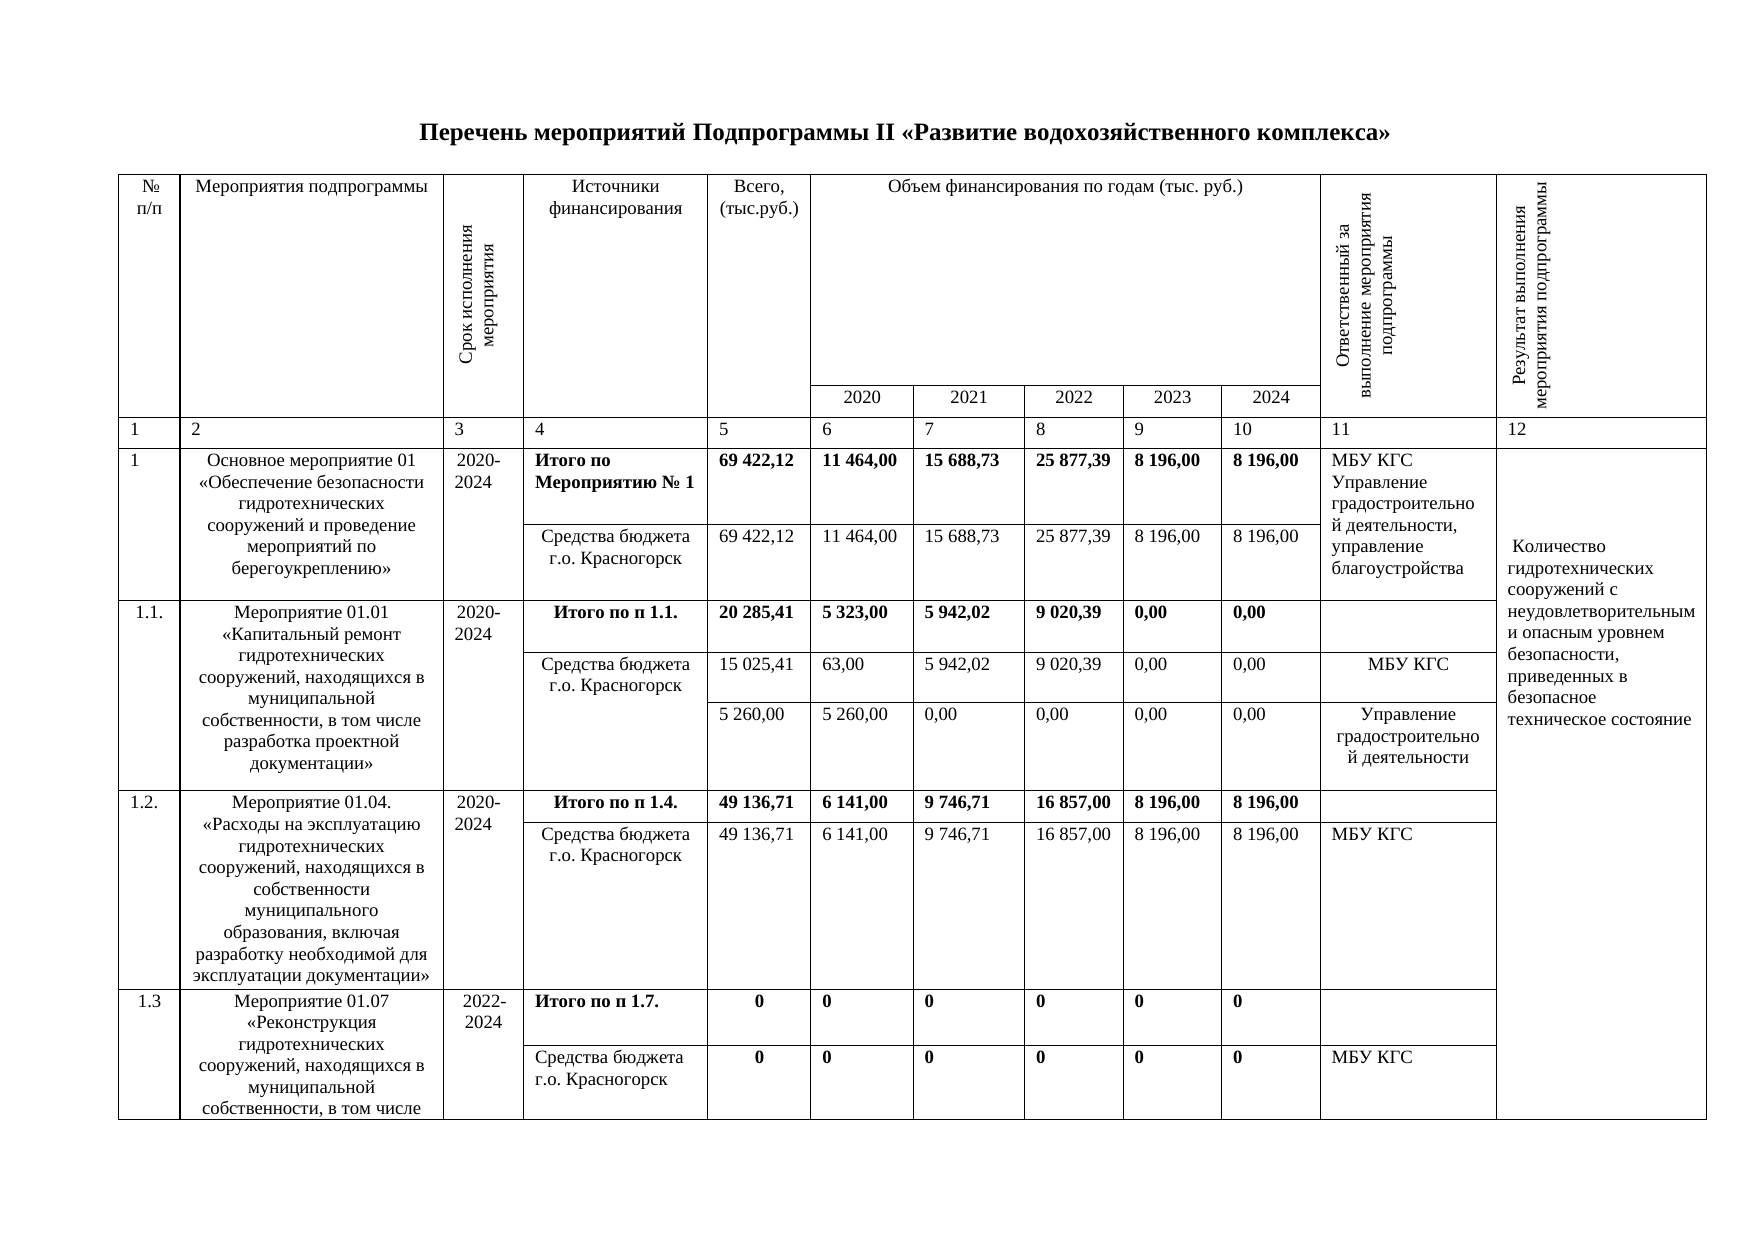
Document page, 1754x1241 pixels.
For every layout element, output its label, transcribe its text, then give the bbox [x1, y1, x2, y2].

table_cell 49 136,71 [708, 823, 810, 988]
table_cell 0,00 [1222, 601, 1320, 652]
table_cell 5 260,00 [811, 703, 913, 790]
table_cell 8 196,00 [1222, 791, 1320, 822]
table_cell 5 942,02 [914, 653, 1024, 702]
table_cell 0 [1124, 990, 1221, 1045]
table_cell 9 [1124, 418, 1221, 448]
table_cell Мероприятие 01.04. «Расходы на эксплуатацию гидротехнических сооружений, находящихся в собственности муниципального образования, включая разработку необходимой для эксплуатации документации» [181, 791, 443, 988]
table_cell 9 746,71 [914, 791, 1024, 822]
table_cell 1 [119, 449, 179, 600]
table_cell 69 422,12 [708, 525, 810, 600]
table_cell 8 196,00 [1222, 525, 1320, 600]
table_cell 4 [524, 418, 707, 448]
table_cell 2020-2024 [444, 601, 523, 790]
table_cell 3 [444, 418, 523, 448]
table_cell 1.3 [119, 990, 179, 1119]
table_cell 0 [811, 990, 913, 1045]
table_cell 15 688,73 [914, 449, 1024, 524]
table_cell 2024 [1222, 386, 1320, 417]
table_cell 16 857,00 [1025, 823, 1123, 988]
table_cell 8 [1025, 418, 1123, 448]
table_cell 2020-2024 [444, 449, 523, 600]
table_cell 15 025,41 [708, 653, 810, 702]
table_cell 2 [181, 418, 443, 448]
table_header № п/п [119, 175, 179, 417]
table_cell [1321, 990, 1496, 1045]
table_cell 1.2. [119, 791, 179, 988]
table_cell 0 [914, 990, 1024, 1045]
table_cell 0,00 [1124, 653, 1221, 702]
table_cell 9 020,39 [1025, 653, 1123, 702]
table_cell 49 136,71 [708, 791, 810, 822]
table_cell 2022-2024 [444, 990, 523, 1119]
table_cell Мероприятие 01.07 «Реконструкция гидротехнических сооружений, находящихся в муниципальной собственности, в том числе разработка проектной документации» [181, 990, 443, 1119]
table_cell 5 942,02 [914, 601, 1024, 652]
table_cell 1 [119, 418, 179, 448]
table_header Ответственный за выполнение мероприятия подпрограммы [1321, 175, 1496, 417]
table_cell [524, 1046, 707, 1119]
table_cell 9 020,39 [1025, 601, 1123, 652]
table_cell 7 [914, 418, 1024, 448]
table_cell 8 196,00 [1124, 449, 1221, 524]
table_cell 0,00 [1222, 703, 1320, 790]
table_cell 9 746,71 [914, 823, 1024, 988]
table_cell МБУ КГС [1321, 653, 1496, 702]
table_cell МБУ КГС [1321, 823, 1496, 988]
table_cell 5 [708, 418, 810, 448]
table_cell Мероприятие 01.01 «Капитальный ремонт гидротехнических сооружений, находящихся в муниципальной собственности, в том числе разработка проектной документации» [181, 601, 443, 790]
table_cell Средства бюджета г.о. Красногорск [524, 653, 707, 790]
table_cell 0,00 [914, 703, 1024, 790]
table_cell МБУ КГС [1321, 1046, 1496, 1119]
table_cell Количество гидротехнических сооружений с неудовлетворительным и опасным уровнем безопасности, приведенных в безопасное техническое состояние [1497, 449, 1706, 1119]
table_cell 25 877,39 [1025, 525, 1123, 600]
table_cell 11 464,00 [811, 449, 913, 524]
table_cell 0 [811, 1046, 913, 1119]
table_cell Итого по Мероприятию № 1 [524, 449, 707, 524]
table_cell 20 285,41 [708, 601, 810, 652]
table_cell 0 [708, 1046, 810, 1119]
table_cell 10 [1222, 418, 1320, 448]
table_cell Итого по п 1.1. [524, 601, 707, 652]
table_cell 0,00 [1025, 703, 1123, 790]
text Перечень мероприятий Подпрограммы II «Развитие водохозяйственного комплекса» [118, 117, 1636, 145]
table_cell 8 196,00 [1124, 791, 1221, 822]
table_cell Средства бюджета г.о. Красногорск [524, 525, 707, 600]
table_cell 8 196,00 [1222, 449, 1320, 524]
table_cell 2021 [914, 386, 1024, 417]
table_cell 2020-2024 [444, 791, 523, 988]
table_cell 16 857,00 [1025, 791, 1123, 822]
table_cell 0 [1222, 990, 1320, 1045]
table_cell 63,00 [811, 653, 913, 702]
table_cell 5 260,00 [708, 703, 810, 790]
table_header Мероприятия подпрограммы [181, 175, 443, 417]
table_cell 6 141,00 [811, 791, 913, 822]
table_cell 0 [914, 1046, 1024, 1119]
table_cell МБУ КГС Управление градостроительной деятельности, управление благоустройства [1321, 449, 1496, 600]
table_cell 0 [1025, 990, 1123, 1045]
table_cell 0 [1222, 1046, 1320, 1119]
table_cell 0,00 [1222, 653, 1320, 702]
table_cell 11 [1321, 418, 1496, 448]
table_cell 2020 [811, 386, 913, 417]
table_cell Итого по п 1.4. [524, 791, 707, 822]
table_cell 25 877,39 [1025, 449, 1123, 524]
table_header Всего, (тыс.руб.) [708, 175, 810, 417]
table_cell 11 464,00 [811, 525, 913, 600]
table_cell 0 [708, 990, 810, 1045]
table_cell 8 196,00 [1124, 525, 1221, 600]
table_header Объем финансирования по годам (тыс. руб.) [811, 175, 1320, 385]
table_cell [1321, 601, 1496, 652]
table_cell 2022 [1025, 386, 1123, 417]
table_cell Итого по п 1.7. [524, 990, 707, 1045]
table_header Источники финансирования [524, 175, 707, 417]
table_cell 6 [811, 418, 913, 448]
table_cell 0 [1124, 1046, 1221, 1119]
table_cell 2023 [1124, 386, 1221, 417]
table_cell 12 [1497, 418, 1706, 448]
table_cell 0,00 [1124, 601, 1221, 652]
table_cell 5 323,00 [811, 601, 913, 652]
table_cell 1.1. [119, 601, 179, 790]
table_cell [1321, 791, 1496, 822]
table_cell 69 422,12 [708, 449, 810, 524]
table_cell 0 [1025, 1046, 1123, 1119]
table_cell 15 688,73 [914, 525, 1024, 600]
table_cell Основное мероприятие 01 «Обеспечение безопасности гидротехнических сооружений и проведение мероприятий по берегоукреплению» [181, 449, 443, 600]
table_cell 6 141,00 [811, 823, 913, 988]
table_header Результат выполнения мероприятия подпрограммы [1497, 175, 1706, 417]
table_cell 0,00 [1124, 703, 1221, 790]
table_cell Управление градостроительной деятельности [1321, 703, 1496, 790]
table_cell 8 196,00 [1124, 823, 1221, 988]
table_cell 8 196,00 [1222, 823, 1320, 988]
table_cell Средства бюджета г.о. Красногорск [524, 823, 707, 988]
table_header Срок исполнения мероприятия [444, 175, 523, 417]
